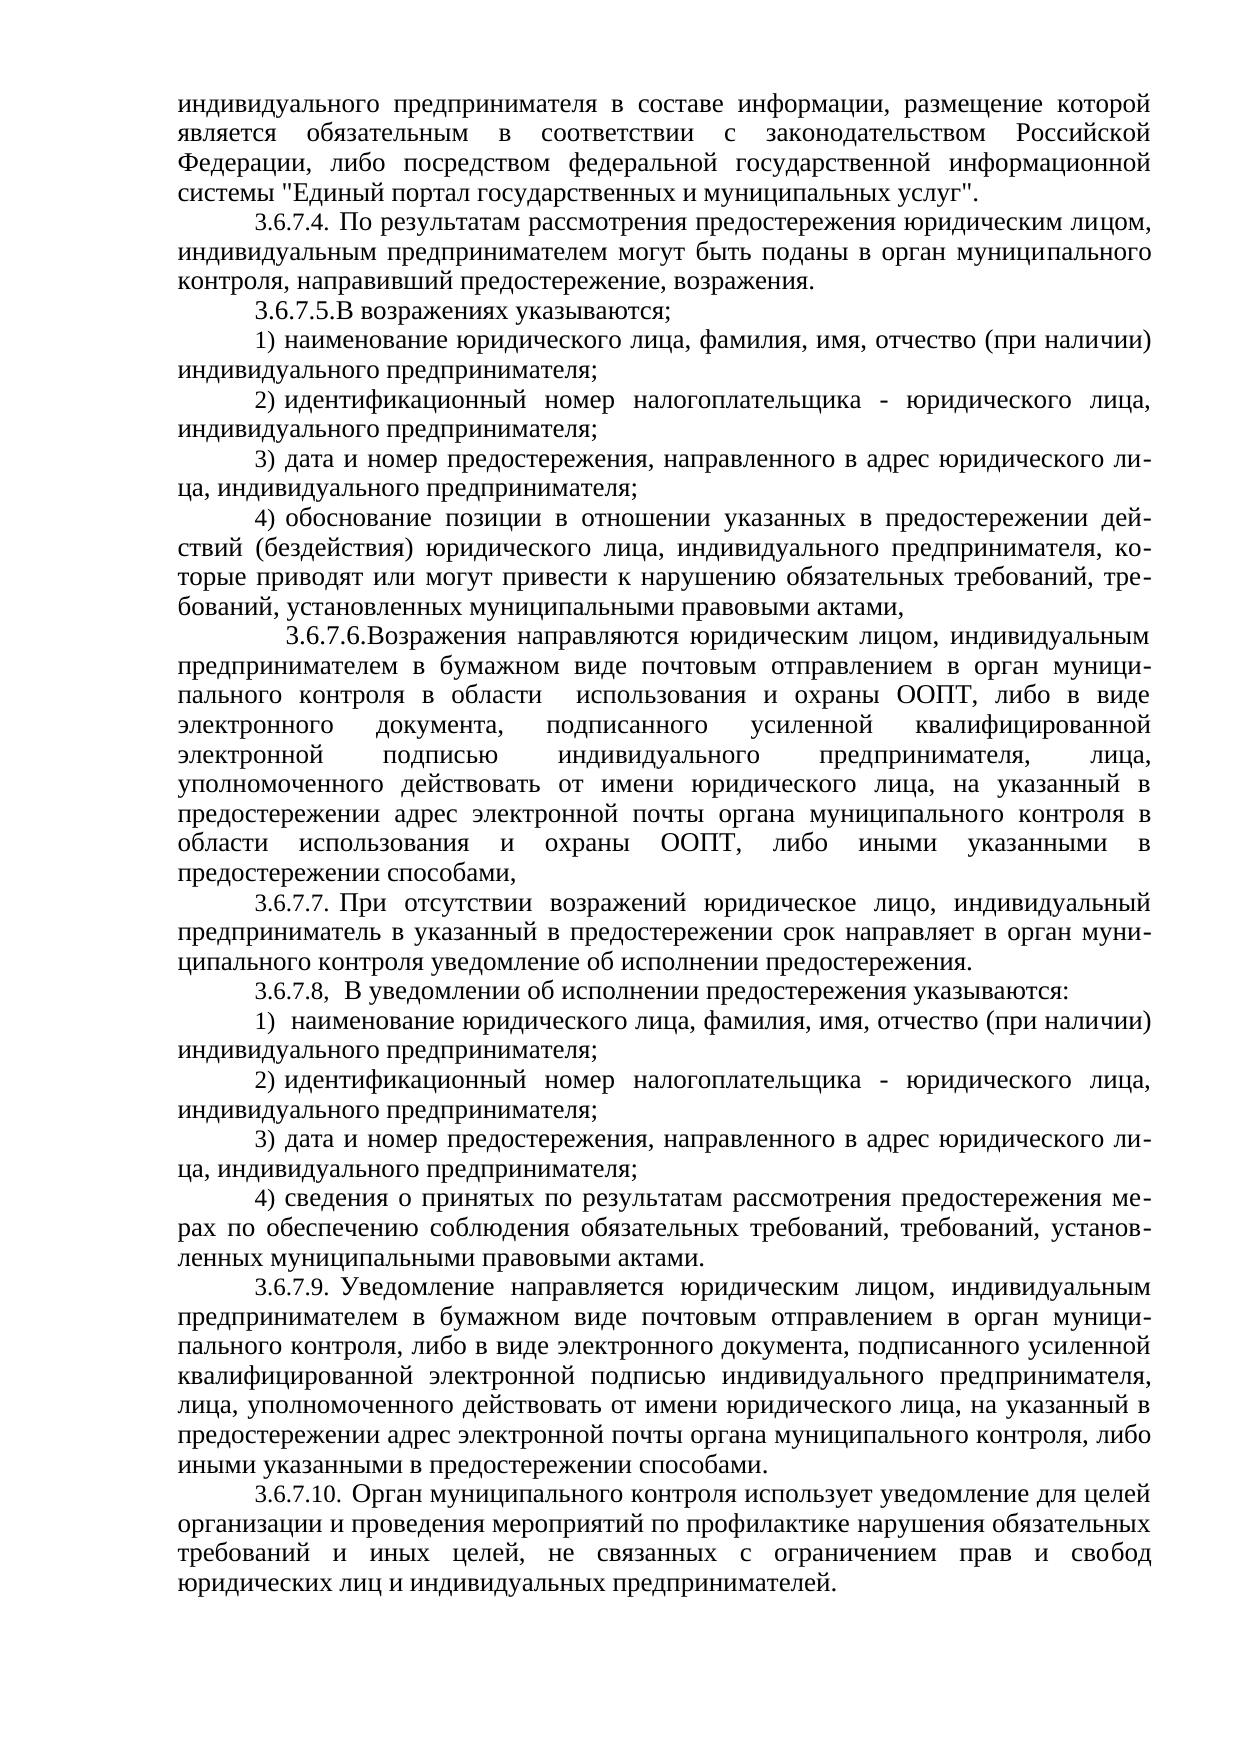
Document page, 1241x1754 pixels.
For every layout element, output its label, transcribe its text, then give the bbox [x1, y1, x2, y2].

list дата и номер предостережения, направленного в адрес юридического лица, индивидуального предпринимателя; [177, 444, 1152, 503]
list По результатам рассмотрения предостережения юридическим лицом, индивидуальным предпринимателем могут быть поданы в орган муниципального контроля, направивший предостережение, возражения. [177, 207, 1152, 296]
text 3.6.7.5.В возражениях указываются; [254, 296, 1152, 325]
list Орган муниципального контроля использует уведомление для целей организации и проведения мероприятий по профилактике нарушения обязательных требований и иных целей, не связанных с ограничением прав и свобод юридических лиц и индивидуальных предпринимателей. [177, 1479, 1152, 1597]
list В уведомлении об исполнении предостережения указываются: [177, 976, 1152, 1006]
list идентификационный номер налогоплательщика - юридического лица, индивидуального предпринимателя; [177, 384, 1152, 444]
list наименование юридического лица, фамилия, имя, отчество (при наличии) индивидуального предпринимателя; [177, 325, 1152, 384]
text 3.6.7.6.Возражения направляются юридическим лицом, индивидуальным предпринимателем в бумажном виде почтовым отправлением в орган муниципального контроля в области использования и охраны ООПТ, либо в виде электронного документа, подписанного усиленной квалифицированной электронной подписью индивидуального предпринимателя, лица, уполномоченного действовать от имени юридического лица, на указанный в предостережении адрес электронной почты органа муниципального контроля в области использования и охраны ООПТ, либо иными указанными в предостережении способами, [177, 621, 1152, 887]
list идентификационный номер налогоплательщика - юридического лица, индивидуального предпринимателя; [177, 1065, 1152, 1124]
list сведения о принятых по результатам рассмотрения предостережения мерах по обеспечению соблюдения обязательных требований, требований, установленных муниципальными правовыми актами. [177, 1183, 1152, 1272]
list наименование юридического лица, фамилия, имя, отчество (при наличии) индивидуального предпринимателя; [177, 1006, 1152, 1065]
list дата и номер предостережения, направленного в адрес юридического лица, индивидуального предпринимателя; [177, 1124, 1152, 1183]
list При отсутствии возражений юридическое лицо, индивидуальный предприниматель в указанный в предостережении срок направляет в орган муниципального контроля уведомление об исполнении предостережения. [177, 887, 1152, 976]
list обоснование позиции в отношении указанных в предостережении действий (бездействия) юридического лица, индивидуального предпринимателя, которые приводят или могут привести к нарушению обязательных требований, требований, установленных муниципальными правовыми актами, [177, 503, 1152, 621]
list Уведомление направляется юридическим лицом, индивидуальным предпринимателем в бумажном виде почтовым отправлением в орган муниципального контроля, либо в виде электронного документа, подписанного усиленной квалифицированной электронной подписью индивидуального предпринимателя, лица, уполномоченного действовать от имени юридического лица, на указанный в предостережении адрес электронной почты органа муниципального контроля, либо иными указанными в предостережении способами. [177, 1272, 1152, 1479]
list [177, 89, 1152, 207]
